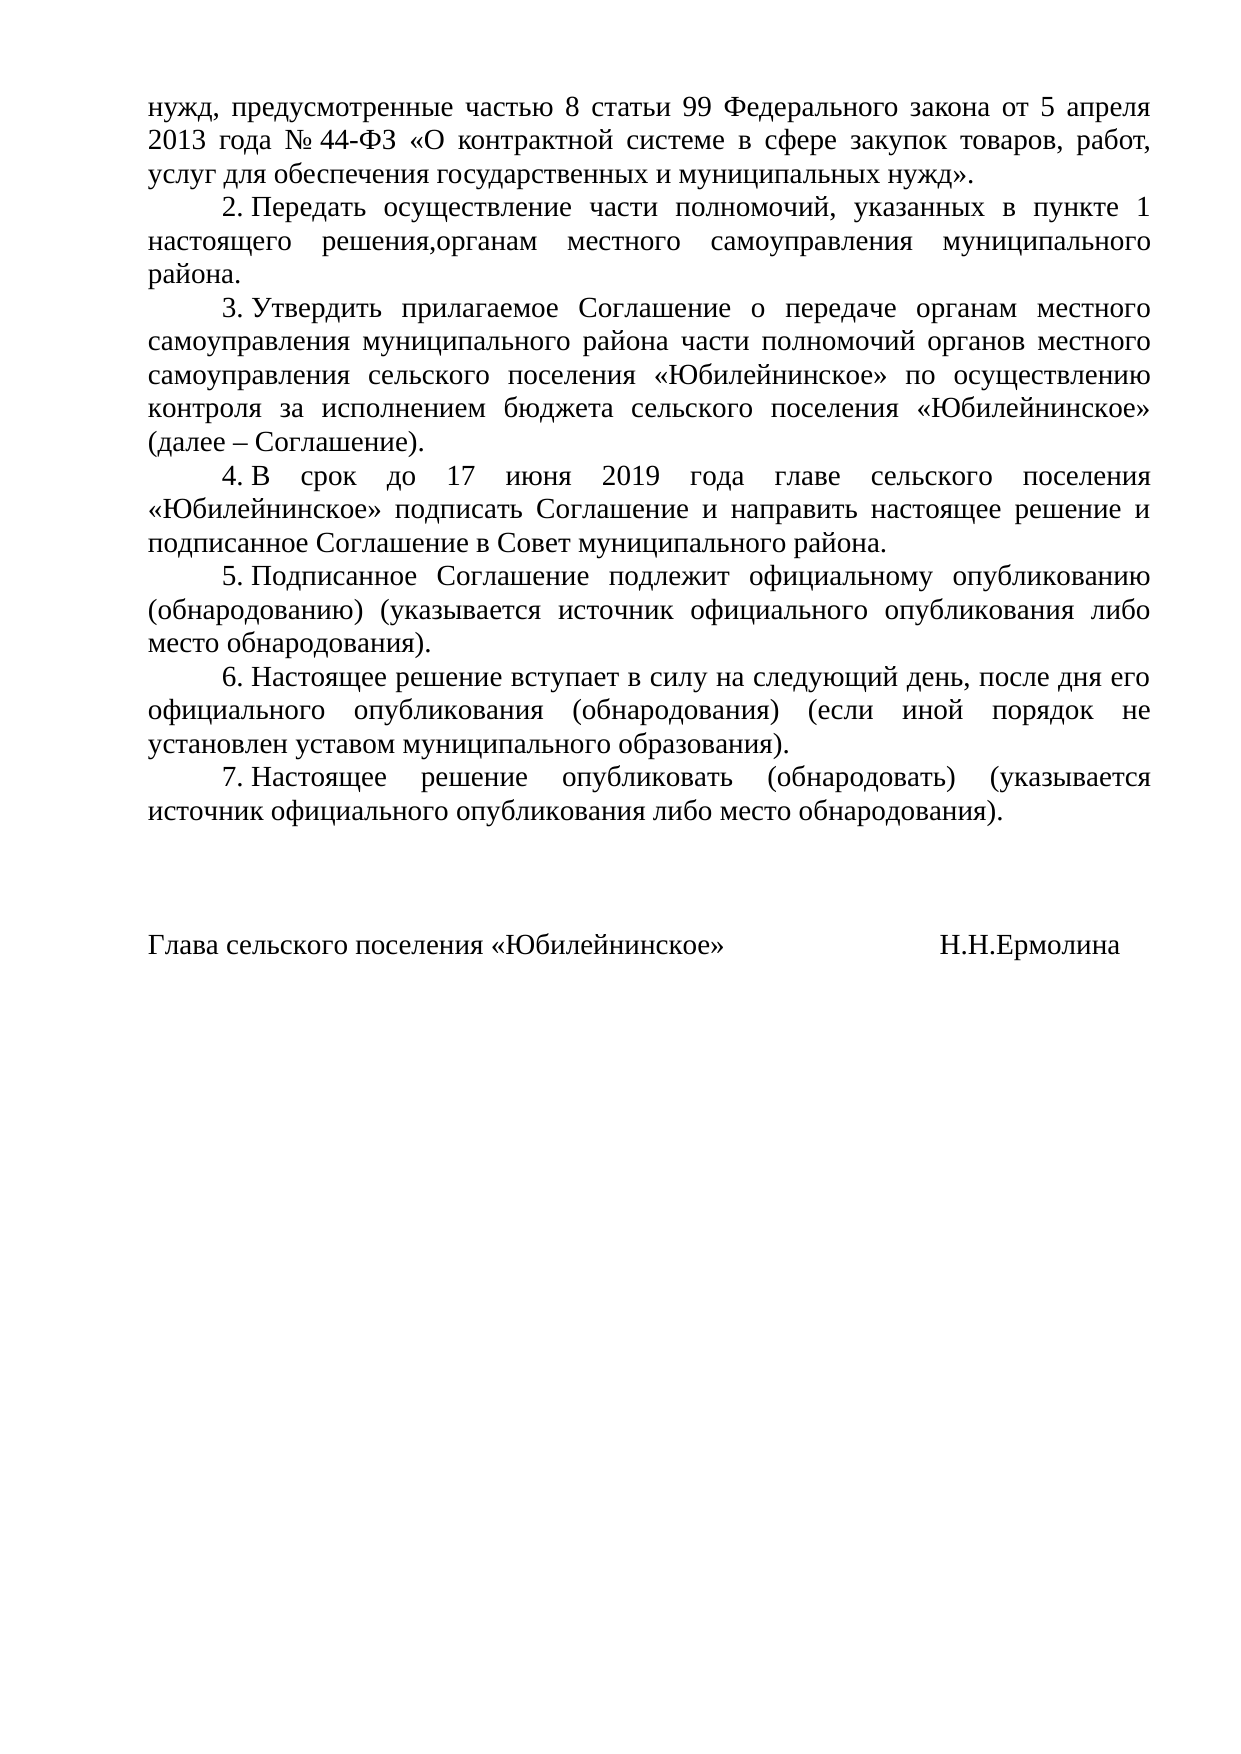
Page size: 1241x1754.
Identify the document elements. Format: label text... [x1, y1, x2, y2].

text 7. Настоящее решение опубликовать (обнародовать) (указывается источник официального опубликования либо место обнародования). [148, 759, 1152, 827]
text 3. Утвердить прилагаемое Соглашение о передаче органам местного самоуправления муниципального района части полномочий органов местного самоуправления сельского поселения «Юбилейнинское» по осуществлению контроля за исполнением бюджета сельского поселения «Юбилейнинское» (далее – Соглашение). [148, 290, 1152, 458]
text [148, 89, 1152, 189]
text 6. Настоящее решение вступает в силу на следующий день, после дня его официального опубликования (обнародования) (если иной порядок не установлен уставом муниципального образования). [148, 659, 1152, 759]
text 4. В срок до 17 июня 2019 года главе сельского поселения «Юбилейнинское» подписать Соглашение и направить настоящее решение и подписанное Соглашение в Совет муниципального района. [148, 458, 1152, 558]
text Глава сельского поселения «Юбилейнинское» Н.Н.Ермолина [148, 927, 1152, 961]
text 2. Передать осуществление части полномочий, указанных в пункте 1 настоящего решения,органам местного самоуправления муниципального района. [148, 189, 1152, 290]
text 5. Подписанное Соглашение подлежит официальному опубликованию (обнародованию) (указывается источник официального опубликования либо место обнародования). [148, 558, 1152, 659]
